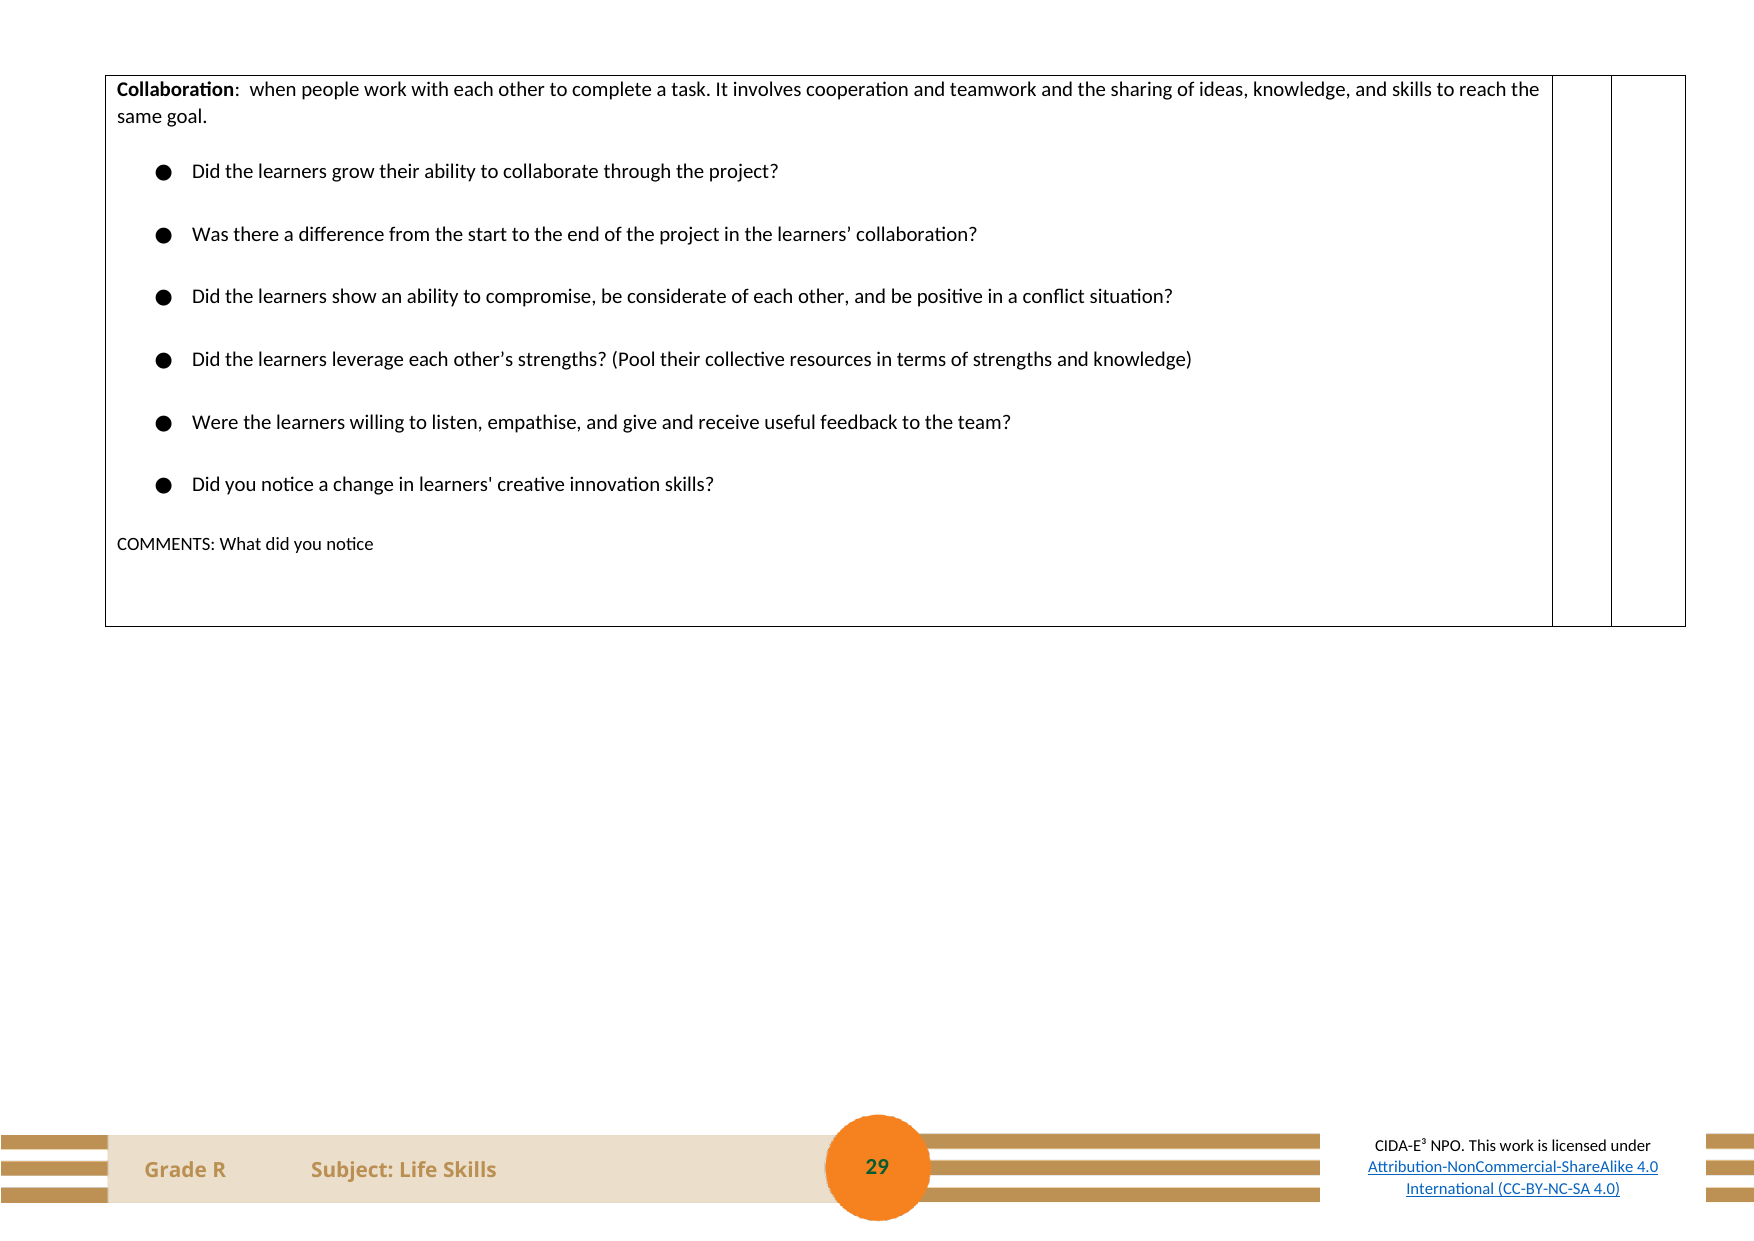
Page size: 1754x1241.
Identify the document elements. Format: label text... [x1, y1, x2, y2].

picture [1, 1114, 1754, 1223]
table_cell Collaboration: when people work with each other to complete a task. It involves cooperation and teamwork and the sharing of ideas, knowledge, and skills to reach the same goal. Did the learners grow their ability to collaborate through the project? Was there a difference from the start to the end of the project in the learners’ collaboration? Did the learners show an ability to compromise, be considerate of each other, and be positive in a conflict situation? Did the learners leverage each other’s strengths? (Pool their collective resources in terms of strengths and knowledge) Were the learners willing to listen, empathise, and give and receive useful feedback to the team? Did you notice a change in learners' creative innovation skills? COMMENTS: What did you notice [106, 76, 1552, 626]
table_cell [1553, 76, 1611, 626]
table_cell [1612, 76, 1685, 626]
